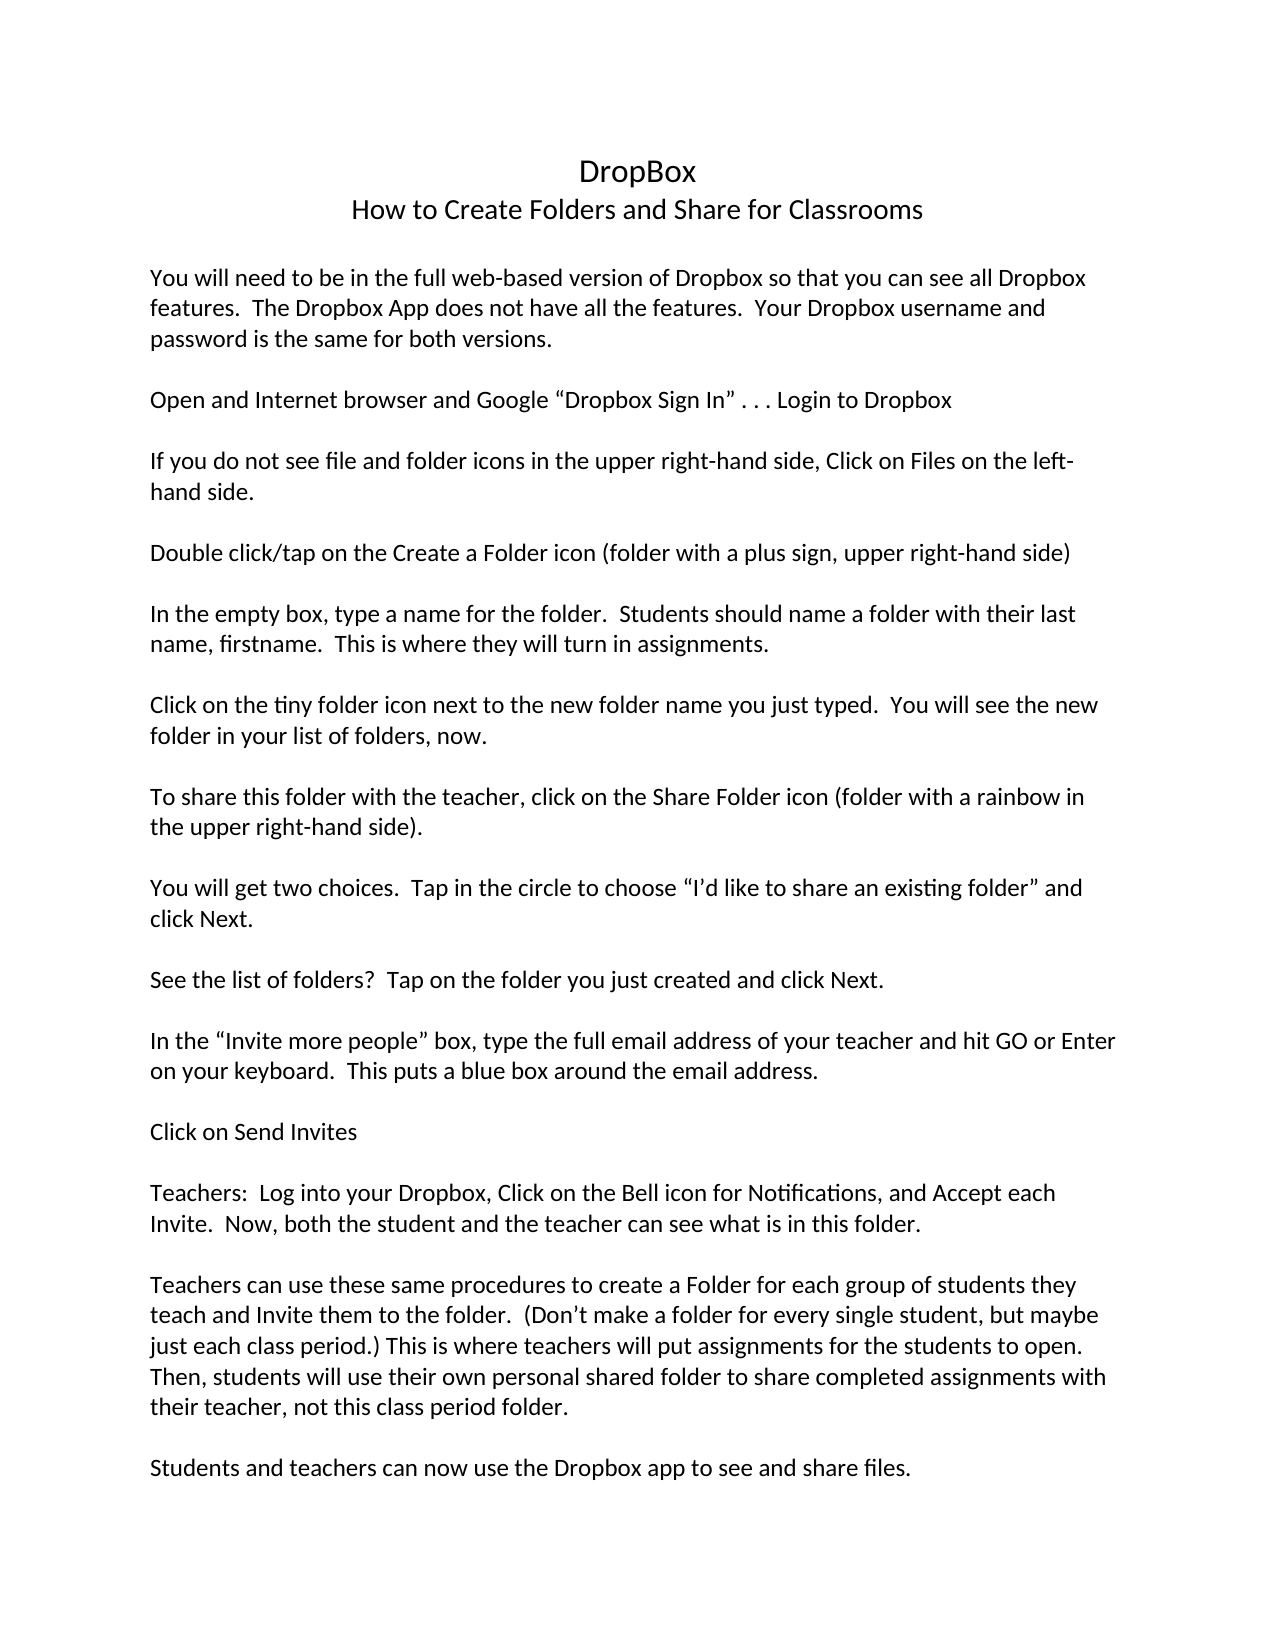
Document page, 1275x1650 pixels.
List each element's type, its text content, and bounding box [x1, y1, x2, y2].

text In the empty box, type a name for the folder. Students should name a folder with their last name, firstname. This is where they will turn in assignments. [150, 598, 1125, 659]
text Double click/tap on the Create a Folder icon (folder with a plus sign, upper right-hand side) [150, 537, 1125, 567]
text Open and Internet browser and Google “Dropbox Sign In” . . . Login to Dropbox [150, 384, 1125, 414]
text Click on Send Invites [150, 1117, 1125, 1147]
text See the list of folders? Tap on the folder you just created and click Next. [150, 964, 1125, 994]
text You will need to be in the full web-based version of Dropbox so that you can see all Dropbox features. The Dropbox App does not have all the features. Your Dropbox username and password is the same for both versions. [150, 262, 1125, 353]
text Teachers can use these same procedures to create a Folder for each group of students they teach and Invite them to the folder. (Don’t make a folder for every single student, but maybe just each class period.) This is where teachers will put assignments for the students to open. Then, students will use their own personal shared folder to share completed assignments with their teacher, not this class period folder. [150, 1269, 1125, 1422]
text How to Create Folders and Share for Classrooms [150, 191, 1125, 226]
text DropBox [150, 150, 1125, 191]
text To share this folder with the teacher, click on the Share Folder icon (folder with a rainbow in the upper right-hand side). [150, 781, 1125, 842]
text Students and teachers can now use the Dropbox app to see and share files. [150, 1452, 1125, 1483]
text If you do not see file and folder icons in the upper right-hand side, Click on Files on the left-hand side. [150, 445, 1125, 506]
text Click on the tiny folder icon next to the new folder name you just typed. You will see the new folder in your list of folders, now. [150, 689, 1125, 750]
text In the “Invite more people” box, type the full email address of your teacher and hit GO or Enter on your keyboard. This puts a blue box around the email address. [150, 1025, 1125, 1086]
text Teachers: Log into your Dropbox, Click on the Bell icon for Notifications, and Accept each Invite. Now, both the student and the teacher can see what is in this folder. [150, 1178, 1125, 1239]
text You will get two choices. Tap in the circle to choose “I’d like to share an existing folder” and click Next. [150, 872, 1125, 933]
